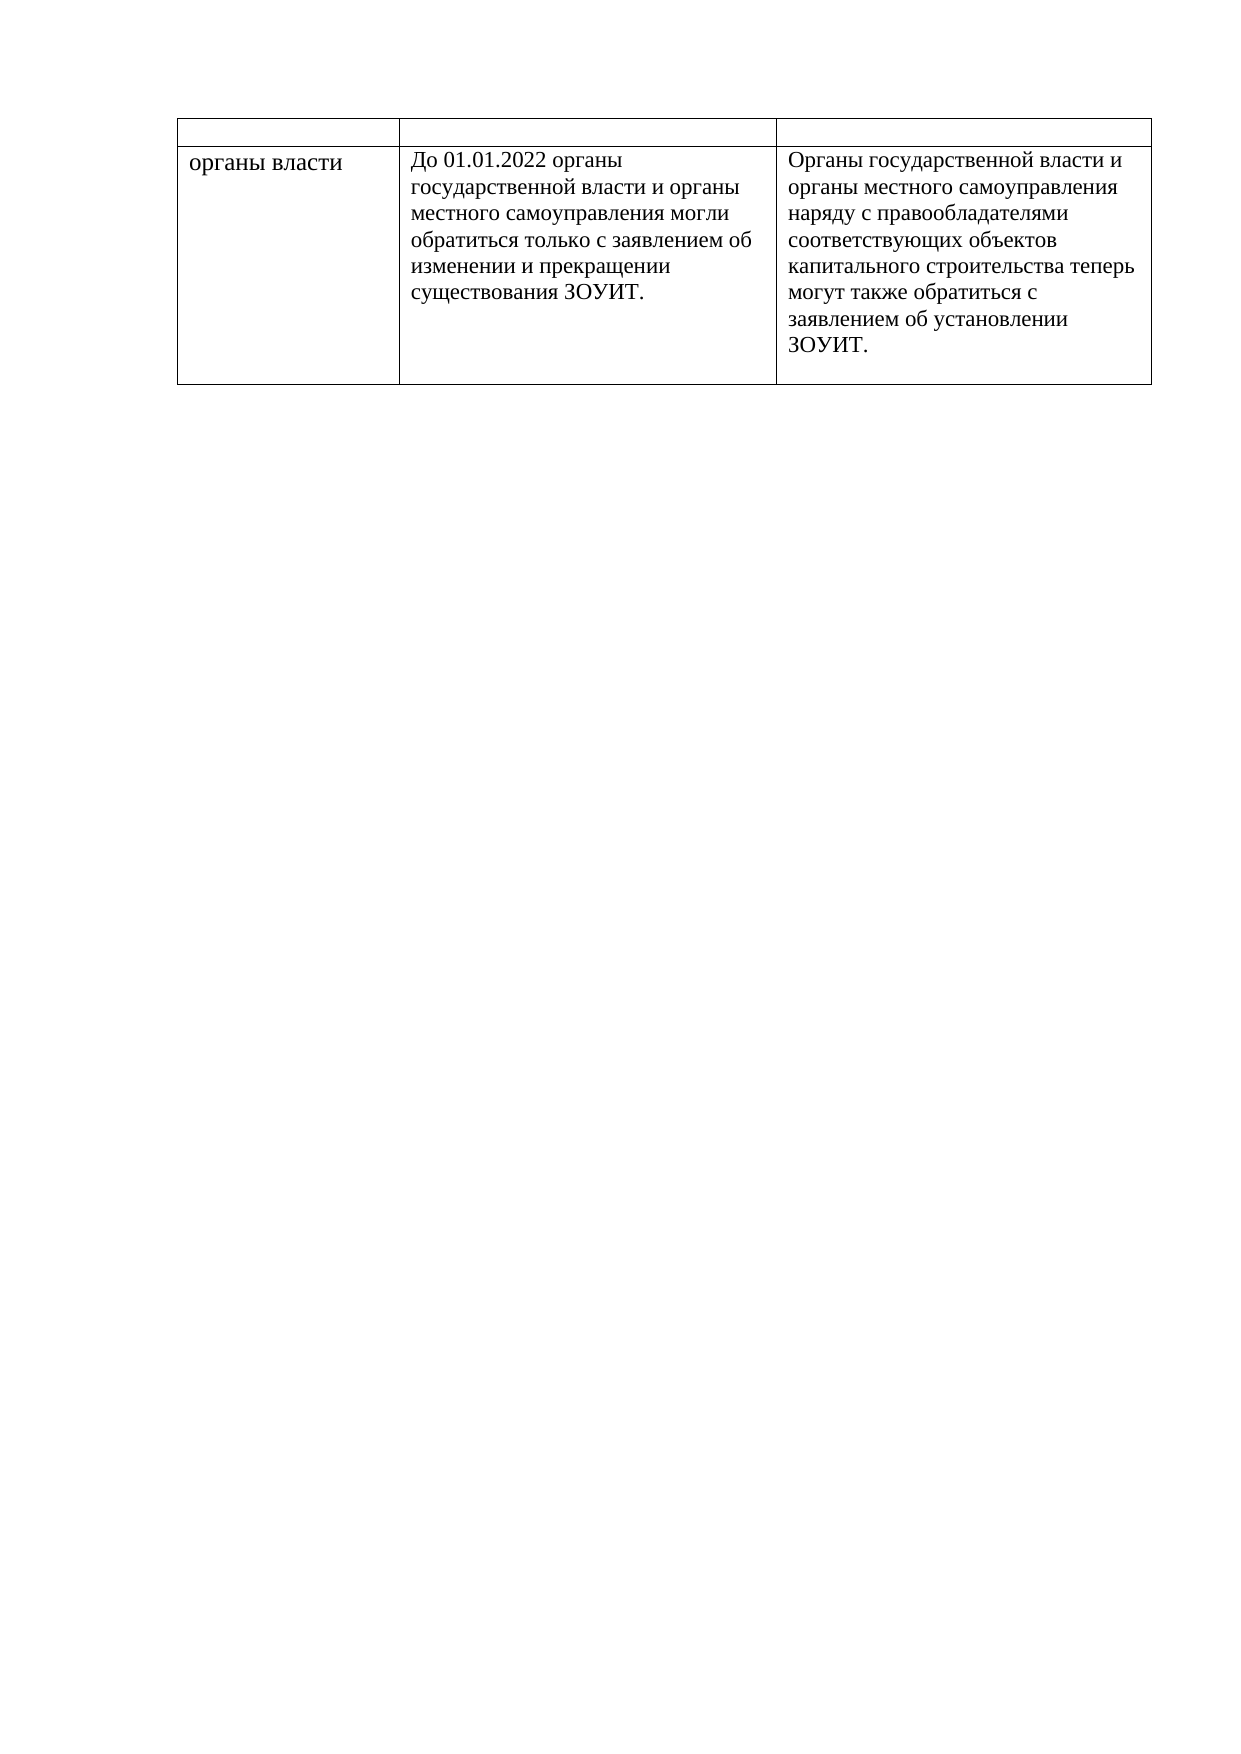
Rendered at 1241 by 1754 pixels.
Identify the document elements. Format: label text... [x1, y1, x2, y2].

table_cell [777, 119, 1151, 146]
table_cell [400, 119, 776, 146]
table_cell Органы государственной власти и органы местного самоуправления наряду с правообладателями соответствующих объектов капитального строительства теперь могут также обратиться с заявлением об установлении ЗОУИТ. [777, 147, 1151, 384]
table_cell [178, 119, 399, 146]
table_cell органы власти [178, 147, 399, 384]
table_cell До 01.01.2022 органы государственной власти и органы местного самоуправления могли обратиться только с заявлением об изменении и прекращении существования ЗОУИТ. [400, 147, 776, 384]
